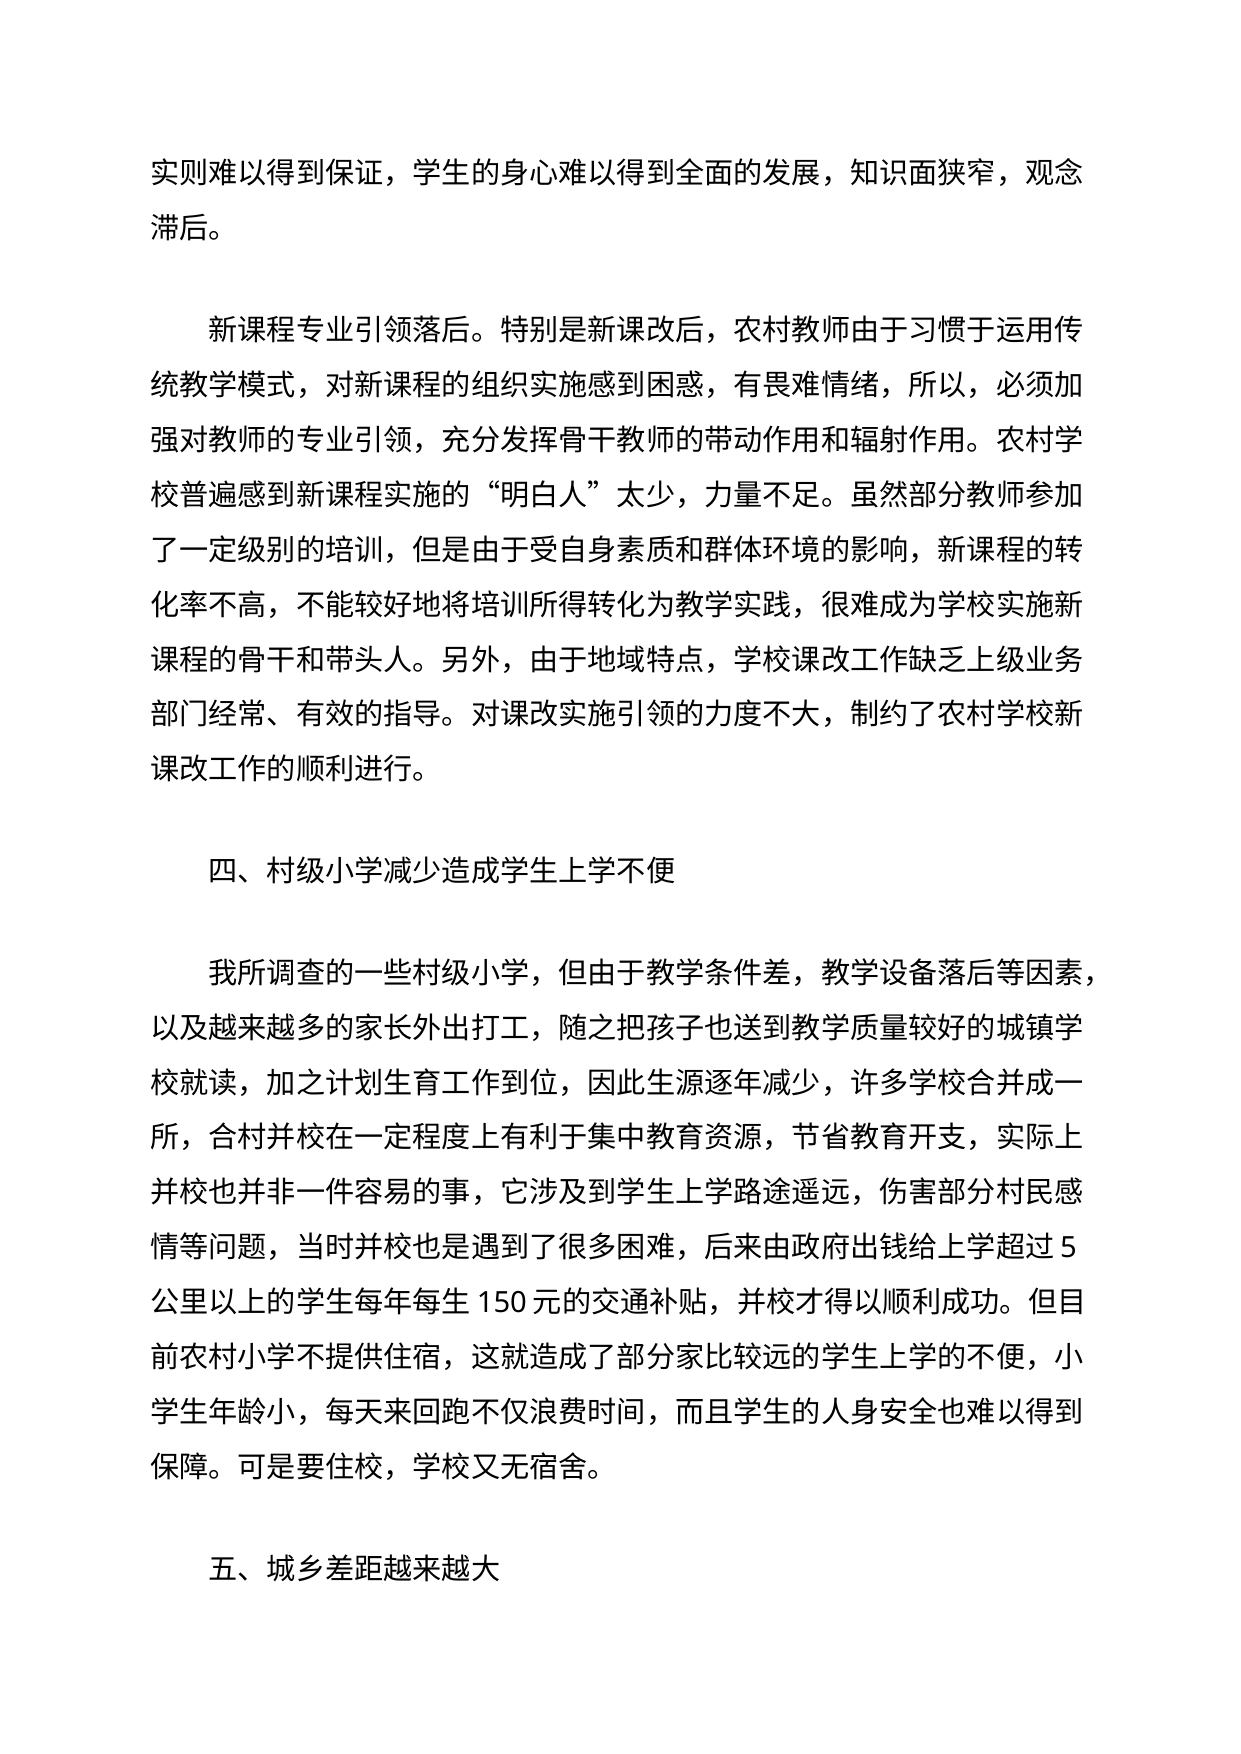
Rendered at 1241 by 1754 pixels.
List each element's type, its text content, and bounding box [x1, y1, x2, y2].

text 四、村级小学减少造成学生上学不便 [150, 848, 1090, 890]
text 新课程专业引领落后。特别是新课改后，农村教师由于习惯于运用传统教学模式，对新课程的组织实施感到困惑，有畏难情绪，所以，必须加强对教师的专业引领，充分发挥骨干教师的带动作用和辐射作用。农村学校普遍感到新课程实施的“明白人”太少，力量不足。虽然部分教师参加了一定级别的培训，但是由于受自身素质和群体环境的影响，新课程的转化率不高，不能较好地将培训所得转化为教学实践，很难成为学校实施新课程的骨干和带头人。另外，由于地域特点，学校课改工作缺乏上级业务部门经常、有效的指导。对课改实施引领的力度不大，制约了农村学校新课改工作的顺利进行。 [150, 307, 1090, 788]
text 我所调查的一些村级小学，但由于教学条件差，教学设备落后等因素，以及越来越多的家长外出打工，随之把孩子也送到教学质量较好的城镇学校就读，加之计划生育工作到位，因此生源逐年减少，许多学校合并成一所，合村并校在一定程度上有利于集中教育资源，节省教育开支，实际上并校也并非一件容易的事，它涉及到学生上学路途遥远，伤害部分村民感情等问题，当时并校也是遇到了很多困难，后来由政府出钱给上学超过5公里以上的学生每年每生150元的交通补贴，并校才得以顺利成功。但目前农村小学不提供住宿，这就造成了部分家比较远的学生上学的不便，小学生年龄小，每天来回跑不仅浪费时间，而且学生的人身安全也难以得到保障。可是要住校，学校又无宿舍。 [150, 949, 1090, 1486]
text 五、城乡差距越来越大 [150, 1545, 1090, 1588]
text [150, 150, 1090, 247]
